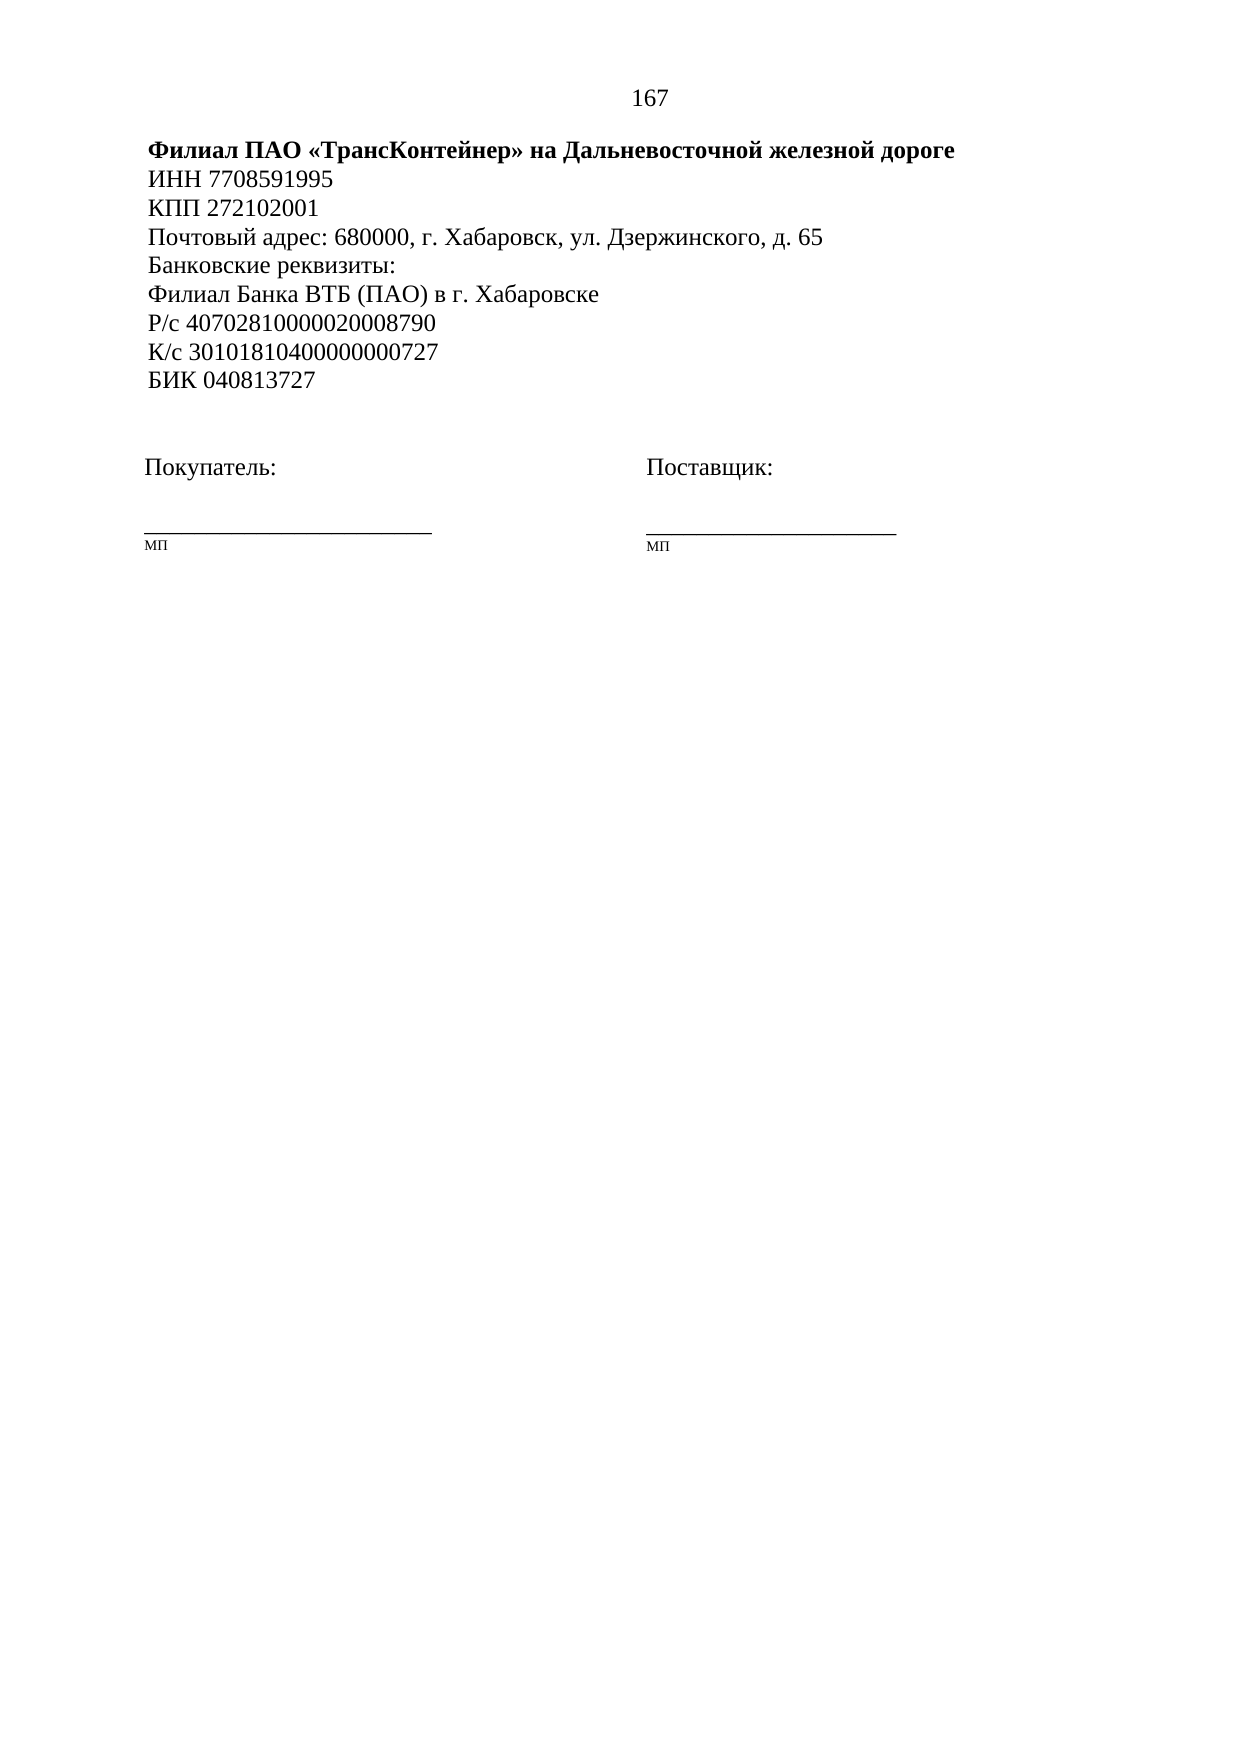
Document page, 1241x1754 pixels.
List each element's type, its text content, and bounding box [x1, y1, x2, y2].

text ИНН 7708591995 [148, 164, 1152, 193]
text К/с 30101810400000000727 [148, 337, 1152, 366]
text КПП 272102001 [148, 193, 1152, 222]
text Филиал Банка ВТБ (ПАО) в г. Хабаровске [148, 279, 1152, 308]
text БИК 040813727 [148, 366, 1152, 394]
text Банковские реквизиты: [148, 251, 1152, 279]
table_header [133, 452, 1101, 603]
text Почтовый адрес: 680000, г. Хабаровск, ул. Дзержинского, д. 65 [148, 222, 1152, 251]
text Филиал ПАО «ТрансКонтейнер» на Дальневосточной железной дороге [148, 136, 1152, 164]
text Р/с 40702810000020008790 [148, 308, 1152, 337]
